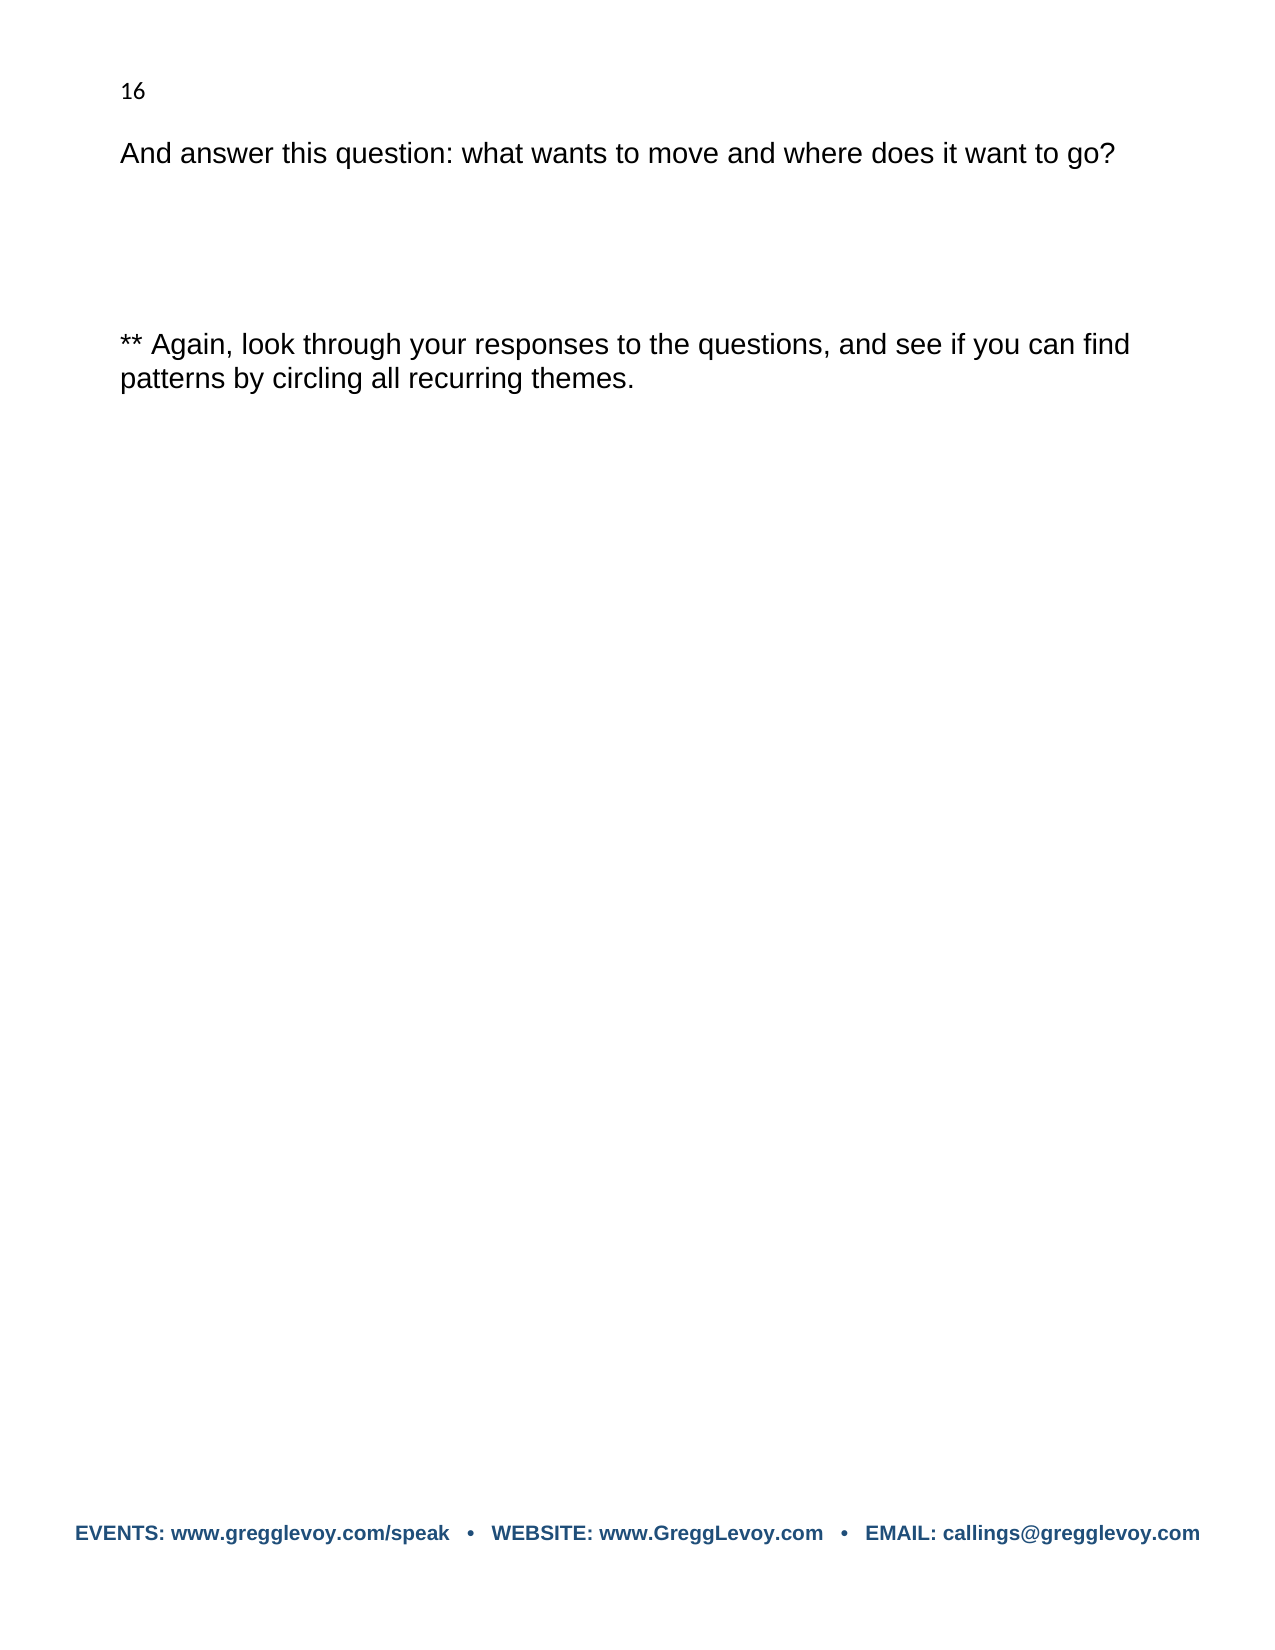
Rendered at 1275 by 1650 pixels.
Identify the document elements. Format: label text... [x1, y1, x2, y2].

text And answer this question: what wants to move and where does it want to go? [120, 136, 1155, 169]
text ** Again, look through your responses to the questions, and see if you can find patterns by circling all recurring themes. [120, 327, 1155, 394]
